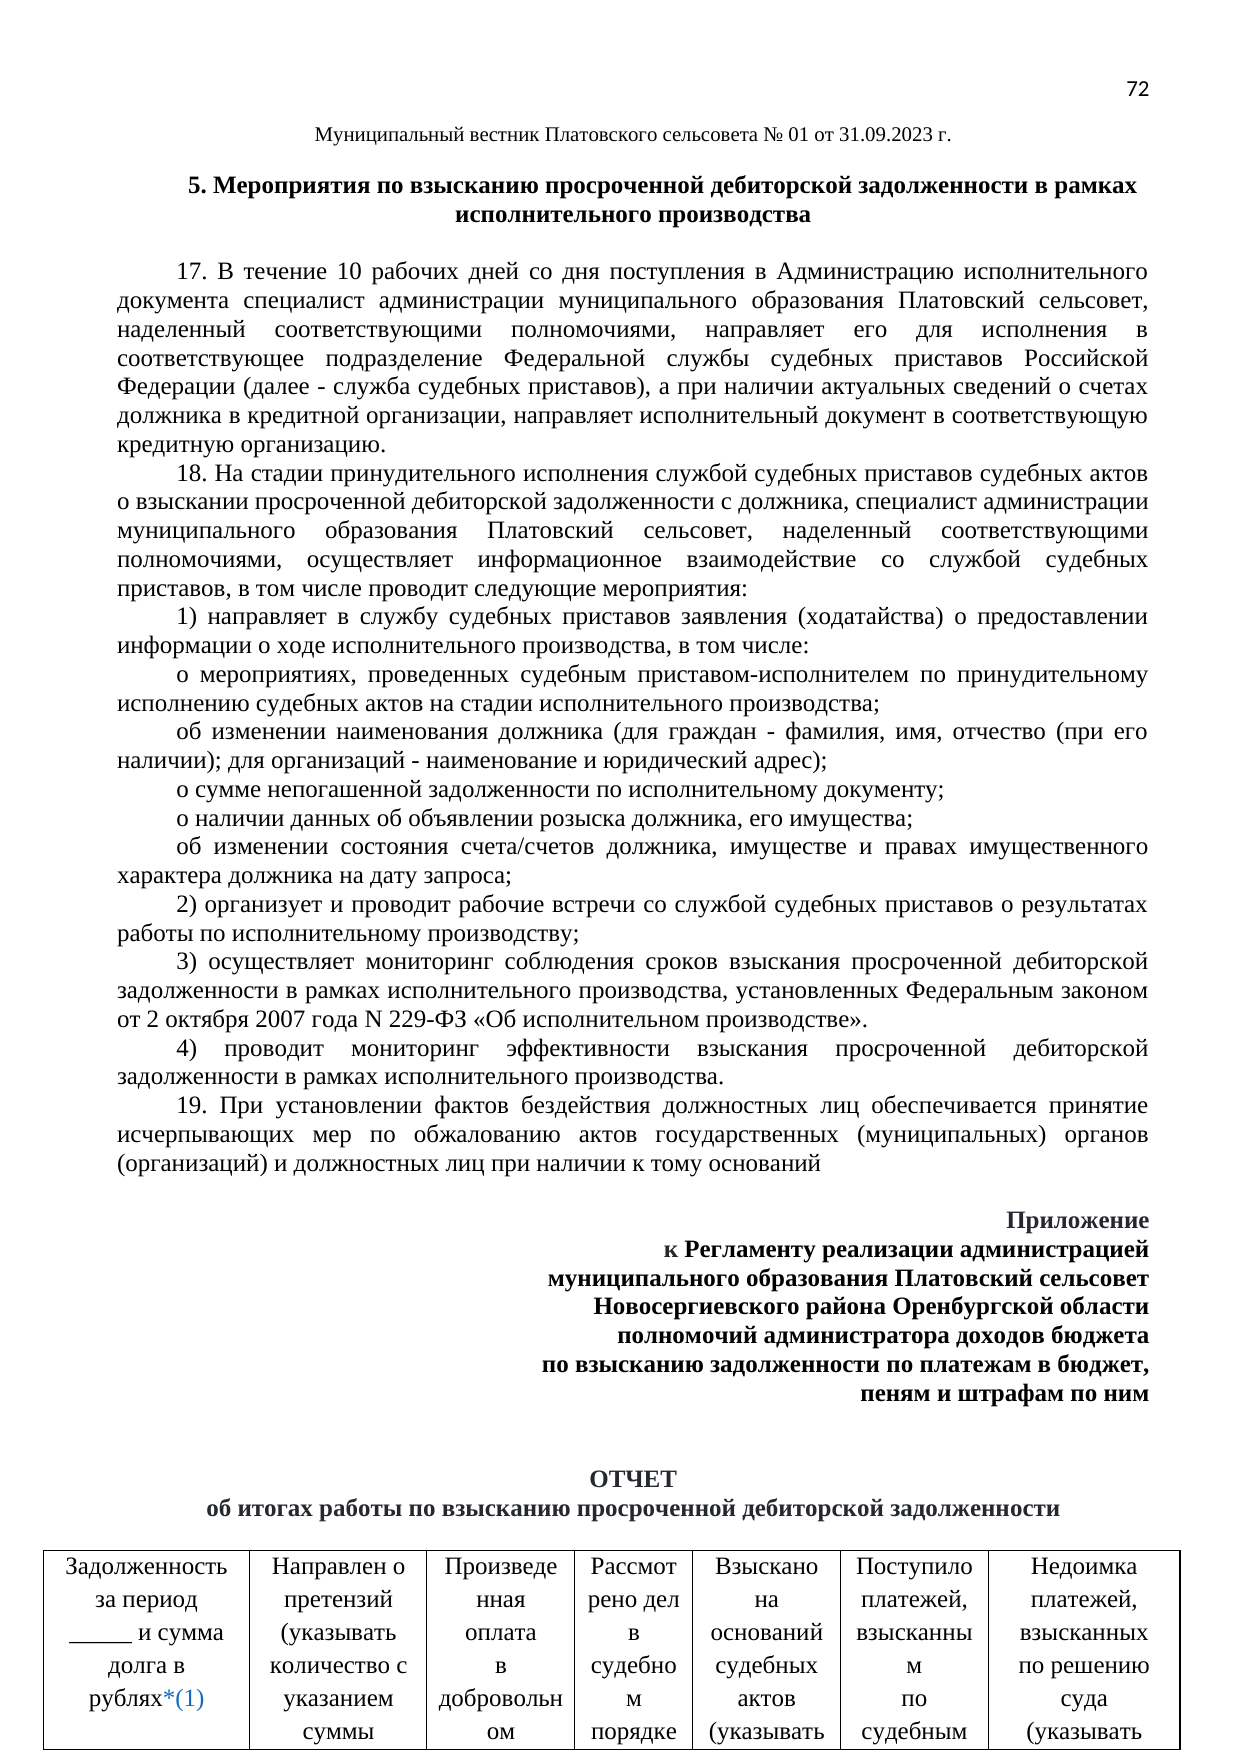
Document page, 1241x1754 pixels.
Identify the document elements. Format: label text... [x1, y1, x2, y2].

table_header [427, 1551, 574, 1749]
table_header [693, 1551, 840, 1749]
text 3) осуществляет мониторинг соблюдения сроков взыскания просроченной дебиторской задолженности в рамках исполнительного производства, установленных Федеральным законом от 2 октября 2007 года N 229-ФЗ «Об исполнительном производстве». [117, 946, 1149, 1033]
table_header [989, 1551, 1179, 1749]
text муниципального образования Платовский сельсовет [191, 1263, 1149, 1291]
text по взысканию задолженности по платежам в бюджет, [191, 1349, 1149, 1378]
text о мероприятиях, проведенных судебным приставом-исполнителем по принудительному исполнению судебных актов на стадии исполнительного производства; [117, 659, 1149, 716]
text 5. Мероприятия по взысканию просроченной дебиторской задолженности в рамках исполнительного производства [117, 170, 1149, 228]
text 18. На стадии принудительного исполнения службой судебных приставов судебных актов о взыскании просроченной дебиторской задолженности с должника, специалист администрации муниципального образования Платовский сельсовет, наделенный соответствующими полномочиями, осуществляет информационное взаимодействие со службой судебных приставов, в том числе проводит следующие мероприятия: [117, 458, 1149, 601]
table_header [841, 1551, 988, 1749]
text о сумме непогашенной задолженности по исполнительному документу; [117, 774, 1149, 803]
text полномочий администратора доходов бюджета [191, 1320, 1149, 1349]
text о наличии данных об объявлении розыска должника, его имущества; [117, 803, 1149, 831]
text 17. В течение 10 рабочих дней со дня поступления в Администрацию исполнительного документа специалист администрации муниципального образования Платовский сельсовет, наделенный соответствующими полномочиями, направляет его для исполнения в соответствующее подразделение Федеральной службы судебных приставов Российской Федерации (далее - служба судебных приставов), а при наличии актуальных сведений о счетах должника в кредитной организации, направляет исполнительный документ в соответствующую кредитную организацию. [117, 256, 1149, 458]
text 2) организует и проводит рабочие встречи со службой судебных приставов о результатах работы по исполнительному производству; [117, 889, 1149, 946]
text 1) направляет в службу судебных приставов заявления (ходатайства) о предоставлении информации о ходе исполнительного производства, в том числе: [117, 601, 1149, 659]
text пеням и штрафам по ним [191, 1378, 1149, 1406]
text 19. При установлении фактов бездействия должностных лиц обеспечивается принятие исчерпывающих мер по обжалованию актов государственных (муниципальных) органов (организаций) и должностных лиц при наличии к тому оснований [117, 1090, 1149, 1176]
text Приложение к Регламенту реализации администрацией [191, 1205, 1149, 1263]
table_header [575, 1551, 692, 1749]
text Новосергиевского района Оренбургской области [191, 1291, 1149, 1320]
text об изменении состояния счета/счетов должника, имуществе и правах имущественного характера должника на дату запроса; [117, 831, 1149, 889]
text об изменении наименования должника (для граждан - фамилия, имя, отчество (при его наличии); для организаций - наименование и юридический адрес); [117, 716, 1149, 774]
text ОТЧЕТ [117, 1464, 1149, 1493]
text об итогах работы по взысканию просроченной дебиторской задолженности [117, 1493, 1149, 1521]
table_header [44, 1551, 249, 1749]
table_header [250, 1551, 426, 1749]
text 4) проводит мониторинг эффективности взыскания просроченной дебиторской задолженности в рамках исполнительного производства. [117, 1033, 1149, 1090]
